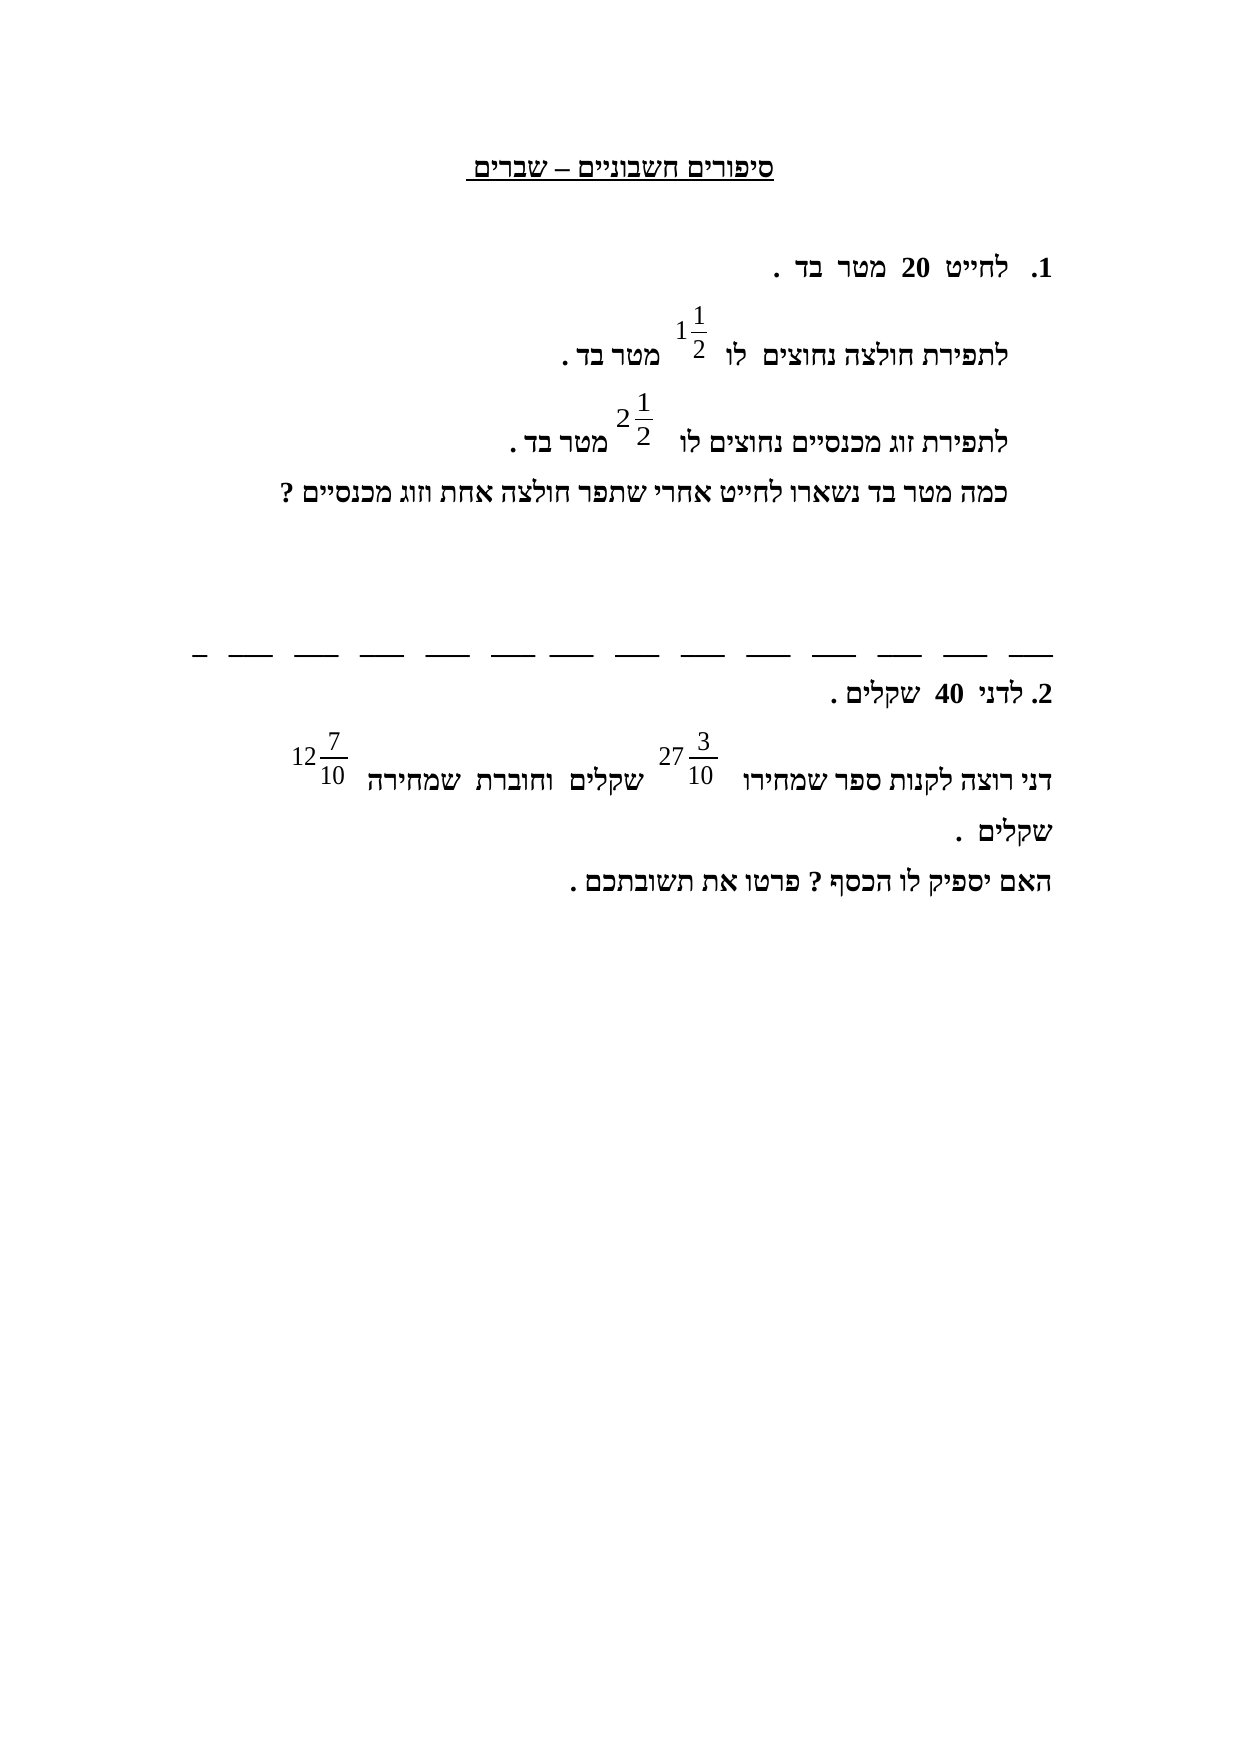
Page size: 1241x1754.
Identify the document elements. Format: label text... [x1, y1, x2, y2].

text ___ ___ ___ ___ ___ ___ ___ ___ ___ ___ ___ ___ ___ _ [187, 626, 1053, 659]
text דני רוצה לקנות ספר שמחירו שקלים וחוברת שמחירה שקלים . [187, 727, 1053, 847]
text 2. לדני 40 שקלים . [187, 676, 1053, 710]
text האם יספיק לו הכסף ? פרטו את תשובתכם . [187, 864, 1053, 898]
text סיפורים חשבוניים – שברים [187, 150, 1053, 183]
text כמה מטר בד נשארו לחייט אחרי שתפר חולצה אחת וזוג מכנסיים ? [187, 475, 1053, 509]
text 1. לחייט 20 מטר בד . [187, 251, 1053, 284]
text לתפירת זוג מכנסיים נחוצים לו מטר בד . [187, 388, 1053, 458]
text לתפירת חולצה נחוצים לו מטר בד . [187, 301, 1053, 371]
